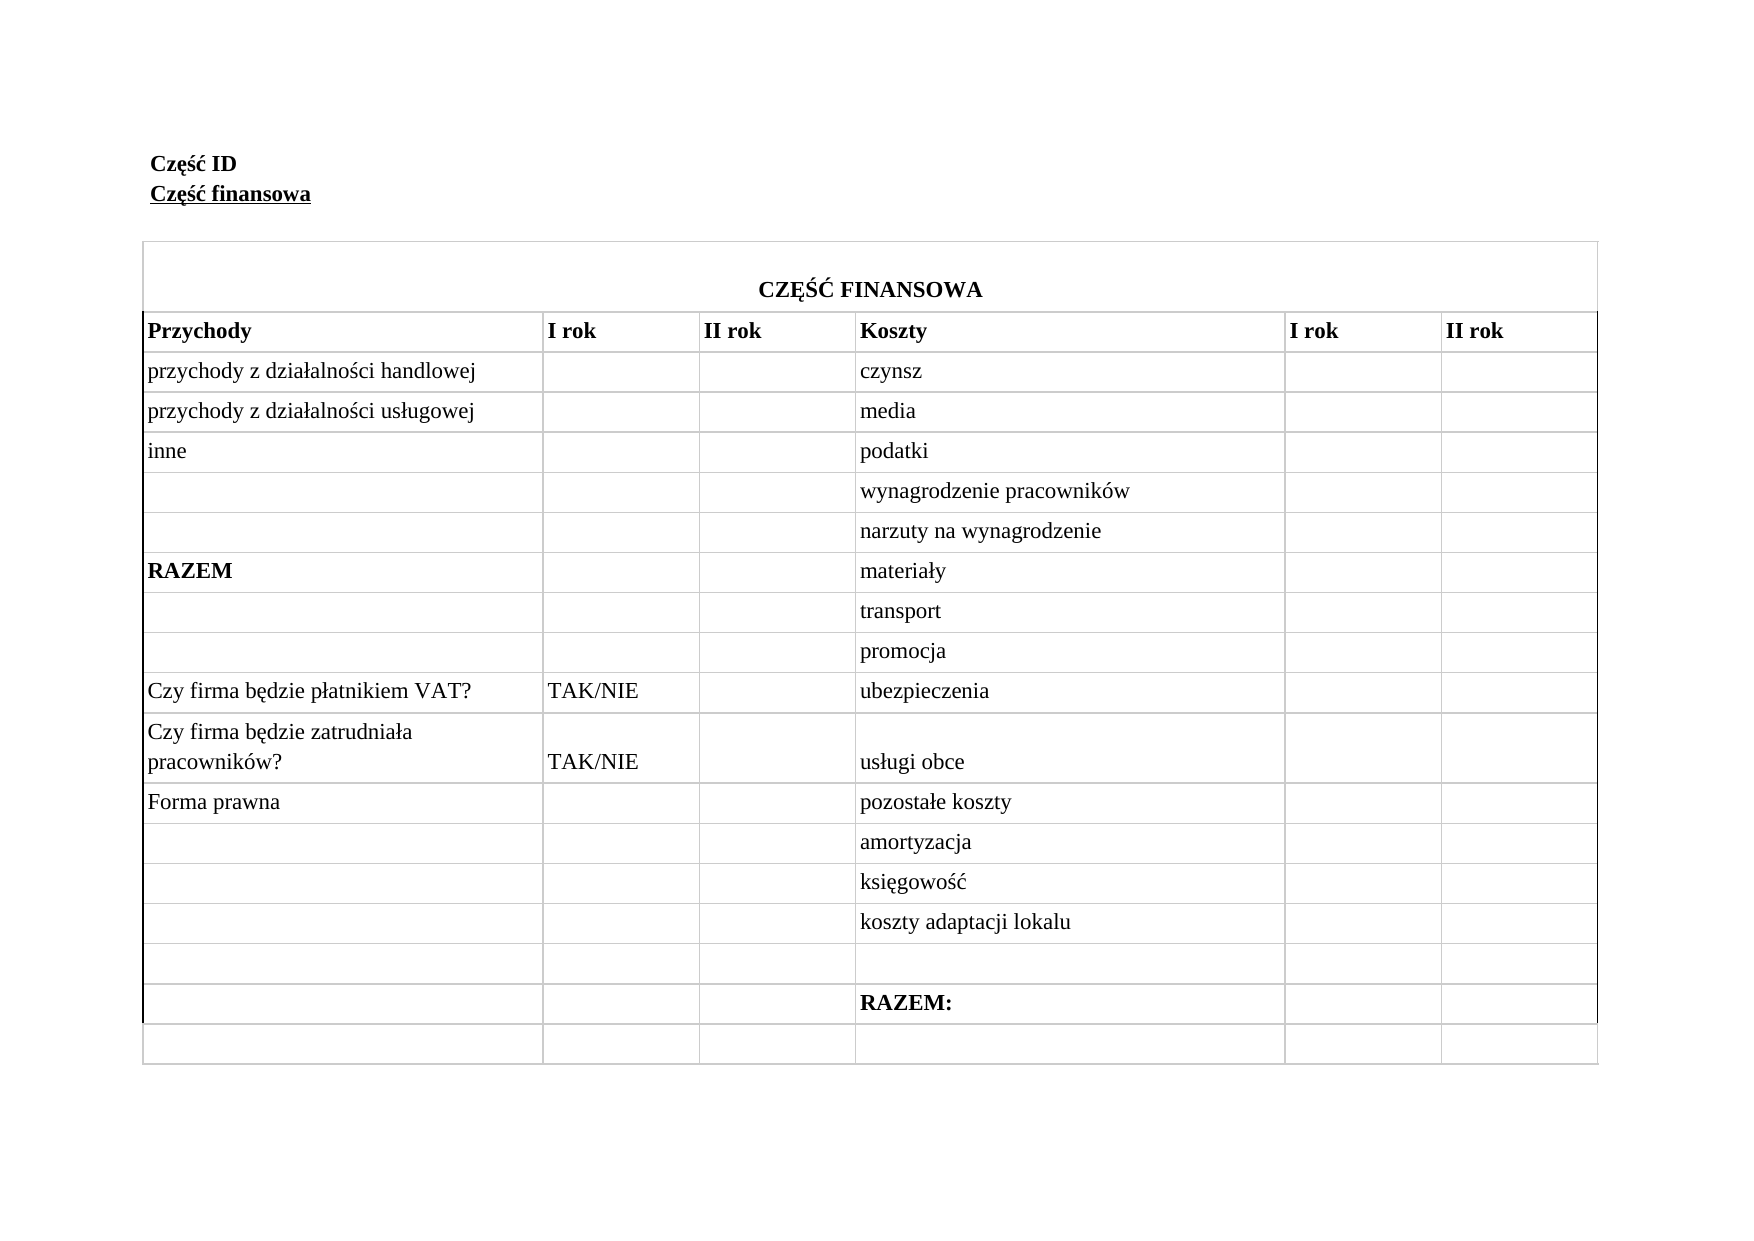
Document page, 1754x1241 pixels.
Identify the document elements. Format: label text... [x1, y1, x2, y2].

table_cell [144, 1025, 542, 1063]
text Część finansowa [150, 180, 1604, 207]
table_cell [544, 985, 699, 1023]
table_cell amortyzacja [856, 824, 1284, 862]
table_cell [144, 985, 542, 1023]
table_cell [700, 714, 855, 782]
table_cell [1442, 714, 1597, 782]
table_cell [700, 553, 855, 592]
table_cell [700, 353, 855, 391]
table_cell TAK/NIE [544, 714, 699, 782]
text Część ID [150, 150, 1604, 176]
table_cell [856, 1025, 1284, 1063]
table_cell [1286, 904, 1441, 943]
table_cell [700, 1025, 855, 1063]
table_cell [544, 433, 699, 471]
table_cell pozostałe koszty [856, 784, 1284, 822]
table_cell [1286, 633, 1441, 672]
table_cell wynagrodzenie pracowników [856, 473, 1284, 511]
table_cell [544, 864, 699, 903]
table_cell [700, 904, 855, 943]
table_cell [544, 784, 699, 822]
table_cell I rok [544, 313, 699, 351]
table_cell [144, 513, 542, 552]
table_cell [1286, 353, 1441, 391]
table_cell [1442, 553, 1597, 592]
table_cell księgowość [856, 864, 1284, 903]
table_cell [544, 633, 699, 672]
table_cell [1442, 784, 1597, 822]
table_cell Czy firma będzie płatnikiem VAT? [144, 673, 542, 712]
table_cell transport [856, 593, 1284, 632]
table_cell [1442, 513, 1597, 552]
table_cell [144, 473, 542, 511]
table_cell [544, 944, 699, 983]
table_cell media [856, 393, 1284, 431]
table_cell [544, 473, 699, 511]
table_cell [144, 593, 542, 632]
table_cell [700, 784, 855, 822]
table_cell [1442, 985, 1597, 1023]
table_cell [700, 944, 855, 983]
table_cell [700, 433, 855, 471]
table_cell [1286, 824, 1441, 862]
table_cell [1442, 353, 1597, 391]
table_cell [544, 553, 699, 592]
table_cell przychody z działalności usługowej [144, 393, 542, 431]
table_cell [1442, 633, 1597, 672]
table_cell [700, 473, 855, 511]
table_cell [856, 944, 1284, 983]
table_cell usługi obce [856, 714, 1284, 782]
table_cell [700, 673, 855, 712]
table_cell [144, 864, 542, 903]
table_cell [1442, 904, 1597, 943]
table_cell [1442, 864, 1597, 903]
table_cell [144, 944, 542, 983]
table_cell [144, 904, 542, 943]
table_cell [1286, 784, 1441, 822]
table_cell podatki [856, 433, 1284, 471]
table_cell [544, 353, 699, 391]
table_cell Forma prawna [144, 784, 542, 822]
table_cell [700, 985, 855, 1023]
table_cell [544, 824, 699, 862]
table_cell II rok [700, 313, 855, 351]
table_cell inne [144, 433, 542, 471]
table_cell narzuty na wynagrodzenie [856, 513, 1284, 552]
table_cell [544, 393, 699, 431]
table_cell II rok [1442, 313, 1597, 351]
table_cell [544, 513, 699, 552]
table_cell [1442, 473, 1597, 511]
table_cell I rok [1286, 313, 1441, 351]
table_cell [1286, 433, 1441, 471]
table_cell materiały [856, 553, 1284, 592]
table_cell [1286, 673, 1441, 712]
table_header CZĘŚĆ FINANSOWA [144, 242, 1597, 311]
table_cell [1286, 393, 1441, 431]
table_cell [700, 633, 855, 672]
table_cell [1442, 1025, 1597, 1063]
table_cell [700, 824, 855, 862]
table_cell Czy firma będzie zatrudniała pracowników? [144, 714, 542, 782]
table_cell [1286, 553, 1441, 592]
table_cell [1442, 944, 1597, 983]
table_cell [1442, 593, 1597, 632]
table_cell [144, 824, 542, 862]
table_cell [1442, 673, 1597, 712]
table_cell [1286, 593, 1441, 632]
table_cell TAK/NIE [544, 673, 699, 712]
table_cell [144, 633, 542, 672]
table_cell RAZEM: [856, 985, 1284, 1023]
table_cell [700, 513, 855, 552]
table_cell przychody z działalności handlowej [144, 353, 542, 391]
table_cell Przychody [144, 313, 542, 351]
table_cell [1286, 1025, 1441, 1063]
table_cell promocja [856, 633, 1284, 672]
table_cell [544, 593, 699, 632]
table_cell [1286, 513, 1441, 552]
table_cell [1442, 393, 1597, 431]
table_cell [1286, 985, 1441, 1023]
table_cell Koszty [856, 313, 1284, 351]
table_cell [1442, 433, 1597, 471]
table_cell [544, 1025, 699, 1063]
table_cell koszty adaptacji lokalu [856, 904, 1284, 943]
table_cell [700, 593, 855, 632]
table_cell [1286, 714, 1441, 782]
table_cell [1286, 864, 1441, 903]
table_cell [700, 864, 855, 903]
table_cell RAZEM [144, 553, 542, 592]
table_cell [1286, 944, 1441, 983]
table_cell ubezpieczenia [856, 673, 1284, 712]
table_cell czynsz [856, 353, 1284, 391]
table_cell [544, 904, 699, 943]
table_cell [700, 393, 855, 431]
table_cell [1286, 473, 1441, 511]
table_cell [1442, 824, 1597, 862]
